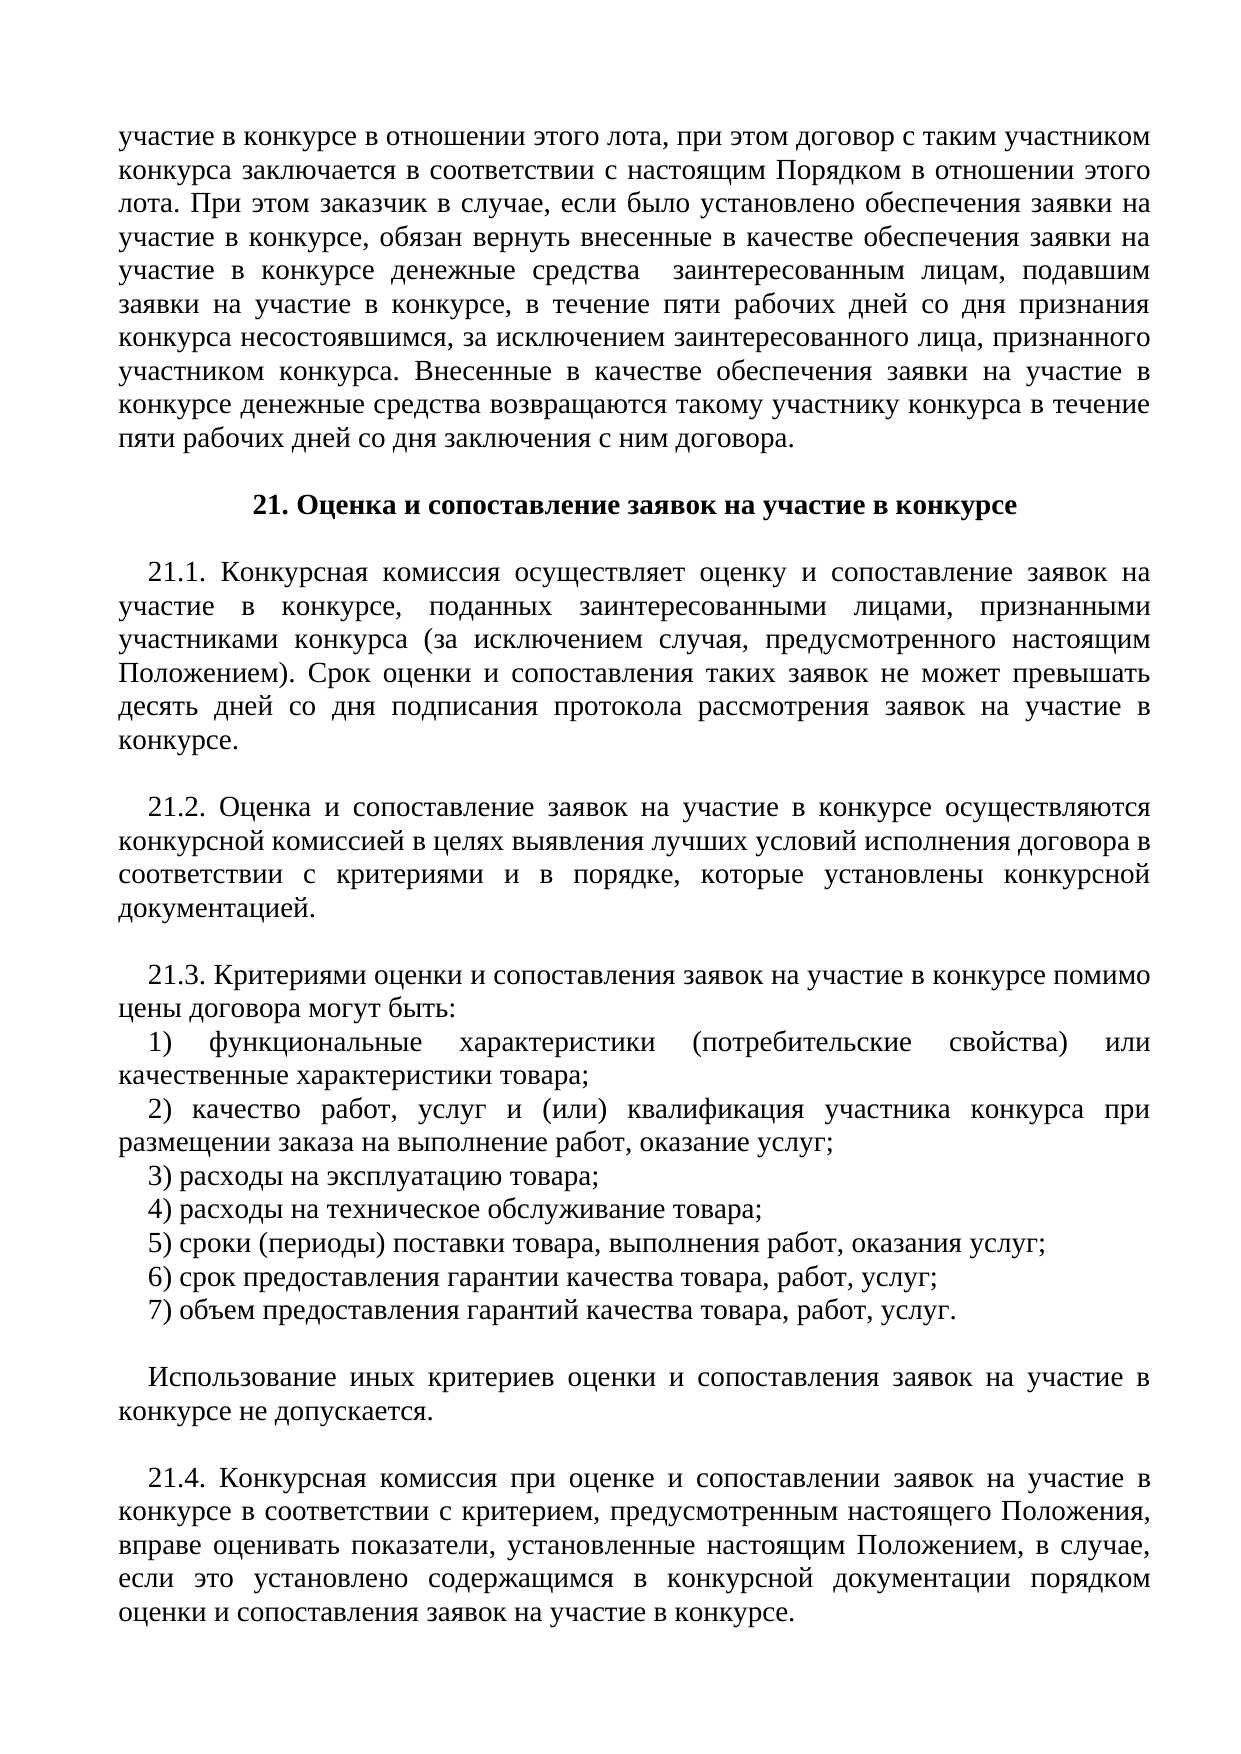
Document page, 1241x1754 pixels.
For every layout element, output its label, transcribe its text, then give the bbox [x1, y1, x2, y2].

text 3) расходы на эксплуатацию товара; [118, 1158, 1152, 1192]
text 21.4. Конкурсная комиссия при оценке и сопоставлении заявок на участие в конкурсе в соответствии с критерием, предусмотренным настоящего Положения, вправе оценивать показатели, установленные настоящим Положением, в случае, если это установлено содержащимся в конкурсной документации порядком оценки и сопоставления заявок на участие в конкурсе. [118, 1460, 1152, 1628]
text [118, 118, 1152, 454]
text 7) объем предоставления гарантий качества товара, работ, услуг. [118, 1292, 1152, 1326]
text 6) срок предоставления гарантии качества товара, работ, услуг; [118, 1259, 1152, 1292]
text 2) качество работ, услуг и (или) квалификация участника конкурса при размещении заказа на выполнение работ, оказание услуг; [118, 1091, 1152, 1158]
text 21.3. Критериями оценки и сопоставления заявок на участие в конкурсе помимо цены договора могут быть: [118, 957, 1152, 1024]
text 21.2. Оценка и сопоставление заявок на участие в конкурсе осуществляются конкурсной комиссией в целях выявления лучших условий исполнения договора в соответствии с критериями и в порядке, которые установлены конкурсной документацией. [118, 789, 1152, 923]
text 4) расходы на техническое обслуживание товара; [118, 1192, 1152, 1225]
text 1) функциональные характеристики (потребительские свойства) или качественные характеристики товара; [118, 1024, 1152, 1091]
text 21. Оценка и сопоставление заявок на участие в конкурсе [118, 487, 1152, 521]
text Использование иных критериев оценки и сопоставления заявок на участие в конкурсе не допускается. [118, 1359, 1152, 1426]
text 5) сроки (периоды) поставки товара, выполнения работ, оказания услуг; [118, 1225, 1152, 1259]
text 21.1. Конкурсная комиссия осуществляет оценку и сопоставление заявок на участие в конкурсе, поданных заинтересованными лицами, признанными участниками конкурса (за исключением случая, предусмотренного настоящим Положением). Срок оценки и сопоставления таких заявок не может превышать десять дней со дня подписания протокола рассмотрения заявок на участие в конкурсе. [118, 554, 1152, 756]
